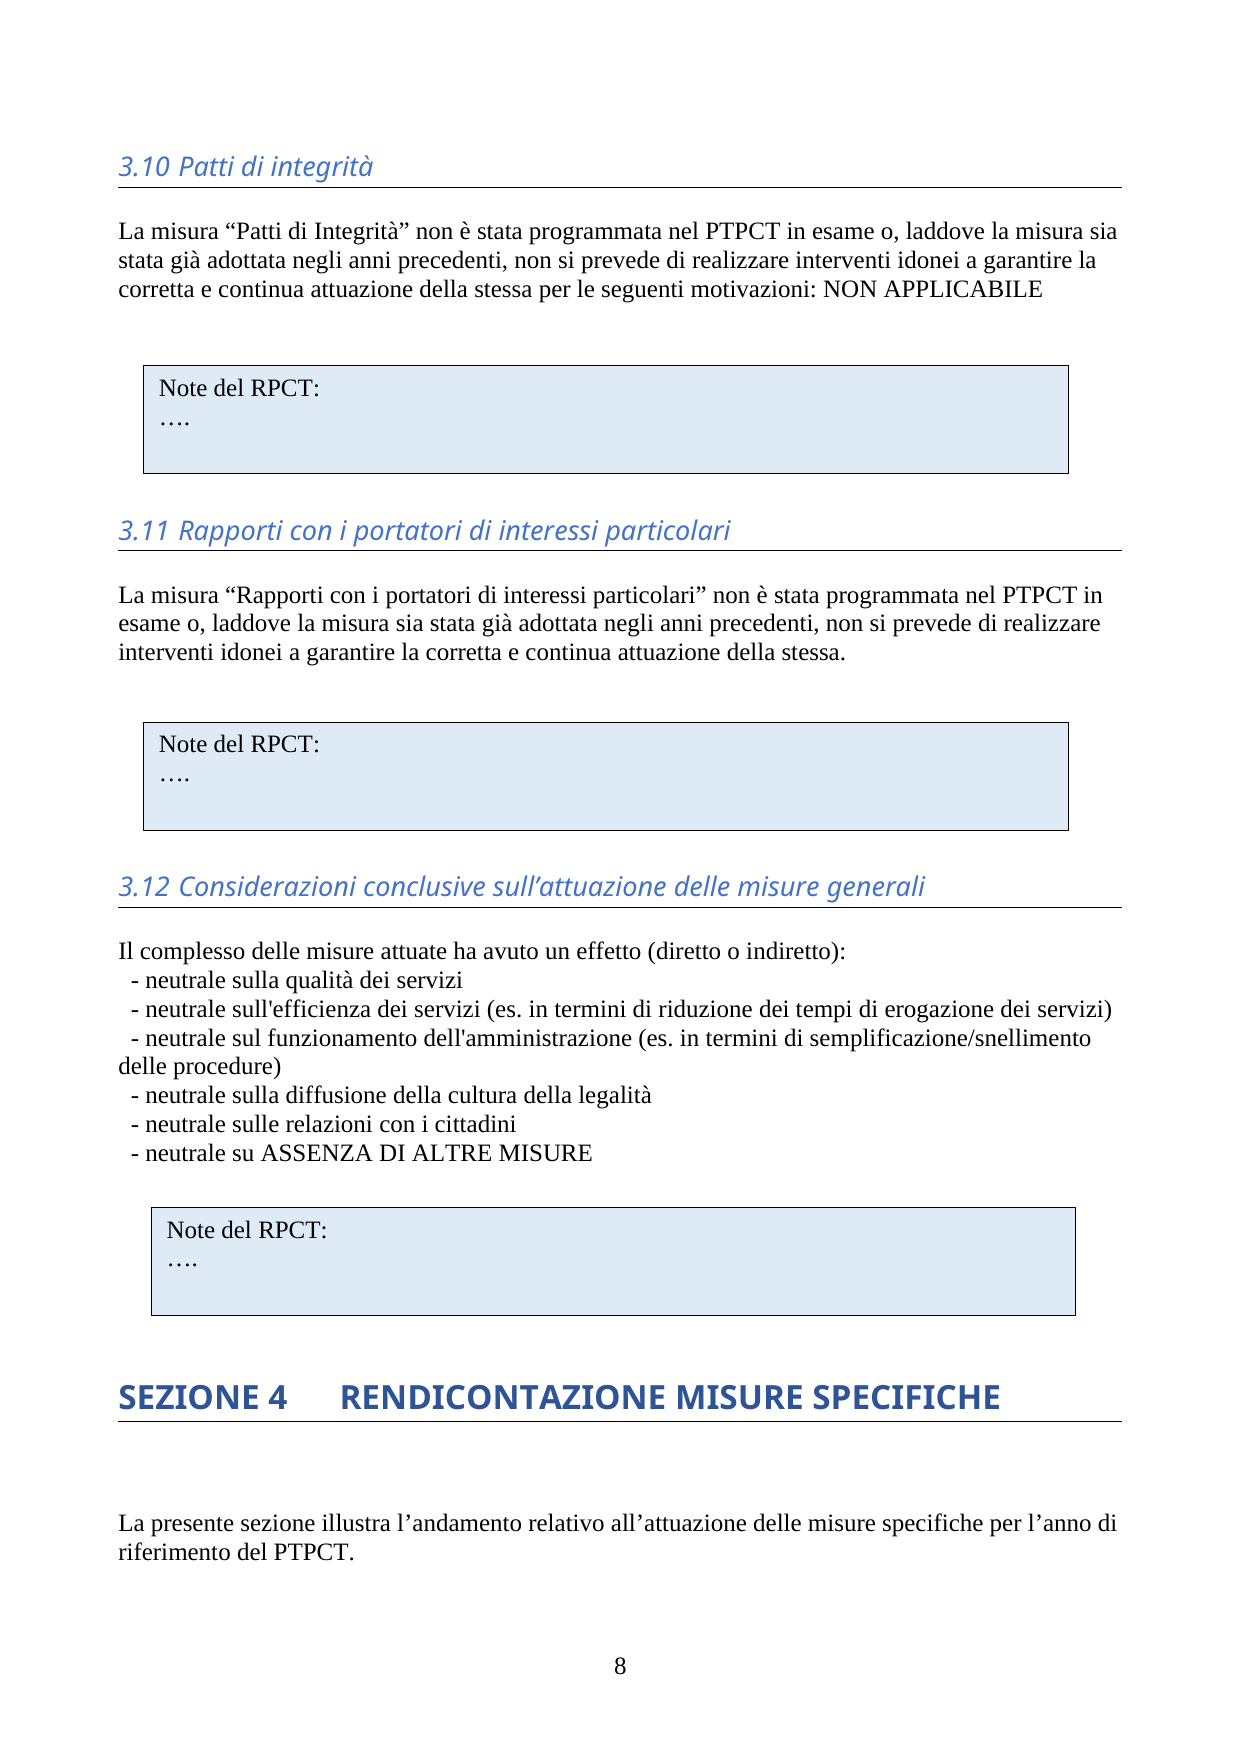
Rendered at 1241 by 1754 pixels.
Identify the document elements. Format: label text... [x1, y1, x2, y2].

text La presente sezione illustra l’andamento relativo all’attuazione delle misure specifiche per l’anno di riferimento del PTPCT. [118, 1508, 1122, 1566]
subtitle Rapporti con i portatori di interessi particolari [118, 511, 1122, 550]
subtitle Considerazioni conclusive sull’attuazione delle misure generali [118, 868, 1122, 907]
subtitle RENDICONTAZIONE MISURE SPECIFICHE [118, 1373, 1122, 1421]
text La misura “Patti di Integrità” non è stata programmata nel PTPCT in esame o, laddove la misura sia stata già adottata negli anni precedenti, non si prevede di realizzare interventi idonei a garantire la corretta e continua attuazione della stessa per le seguenti motivazioni: NON APPLICABILE [118, 216, 1122, 303]
text La misura “Rapporti con i portatori di interessi particolari” non è stata programmata nel PTPCT in esame o, laddove la misura sia stata già adottata negli anni precedenti, non si prevede di realizzare interventi idonei a garantire la corretta e continua attuazione della stessa. [118, 580, 1122, 666]
text Il complesso delle misure attuate ha avuto un effetto (diretto o indiretto): - neutrale sulla qualità dei servizi - neutrale sull'efficienza dei servizi (es. in termini di riduzione dei tempi di erogazione dei servizi) - neutrale sul funzionamento dell'amministrazione (es. in termini di semplificazione/snellimento delle procedure) - neutrale sulla diffusione della cultura della legalità - neutrale sulle relazioni con i cittadini - neutrale su ASSENZA DI ALTRE MISURE [118, 936, 1122, 1166]
subtitle Patti di integrità [118, 148, 1122, 187]
